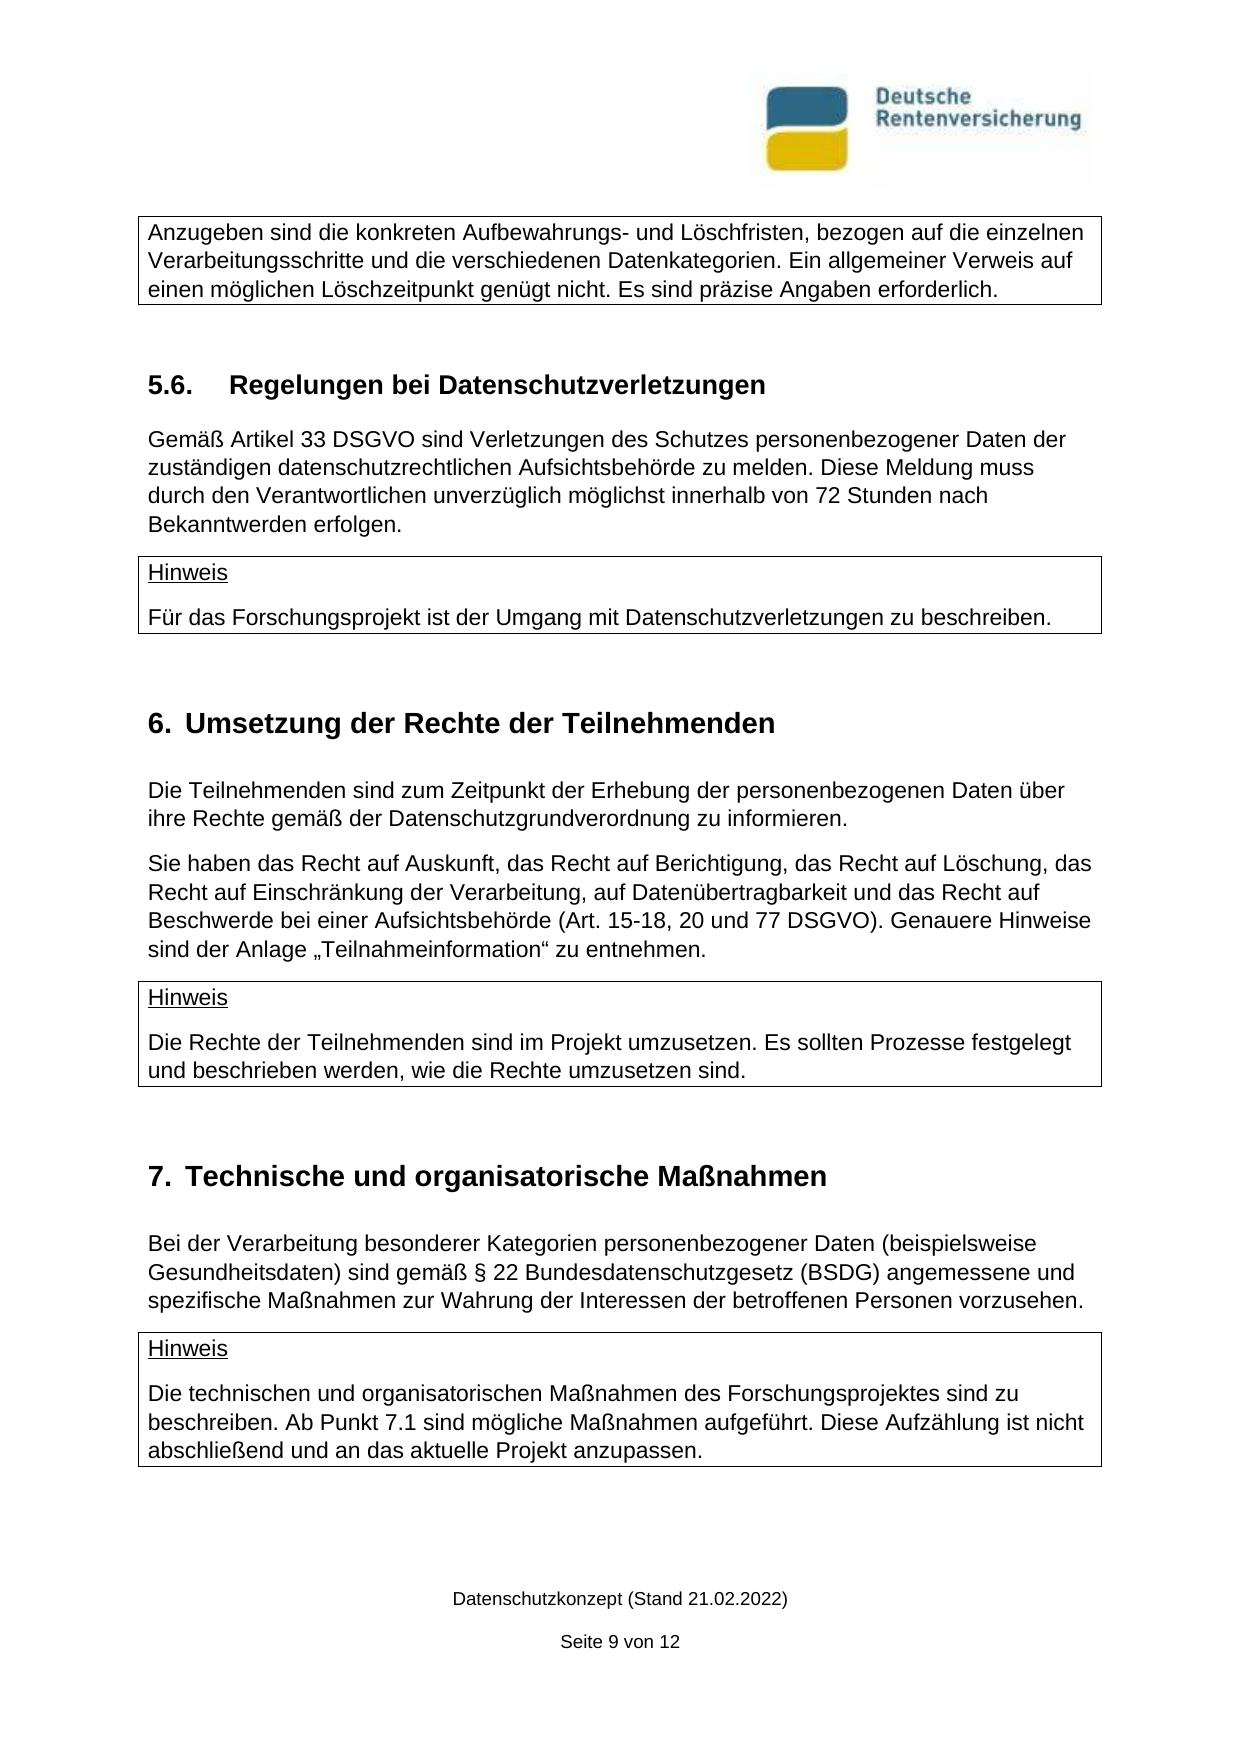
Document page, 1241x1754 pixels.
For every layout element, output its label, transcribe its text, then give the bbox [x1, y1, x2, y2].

text Die Teilnehmenden sind zum Zeitpunkt der Erhebung der personenbezogenen Daten über ihre Rechte gemäß der Datenschutzgrundverordnung zu informieren. [148, 777, 1093, 832]
text Gemäß Artikel 33 DSGVO sind Verletzungen des Schutzes personenbezogener Daten der zuständigen datenschutzrechtlichen Aufsichtsbehörde zu melden. Diese Meldung muss durch den Verantwortlichen unverzüglich möglichst innerhalb von 72 Stunden nach Bekanntwerden erfolgen. [148, 426, 1093, 537]
text Bei der Verarbeitung besonderer Kategorien personenbezogener Daten (beispielsweise Gesundheitsdaten) sind gemäß § 22 Bundesdatenschutzgesetz (BSDG) angemessene und spezifische Maßnahmen zur Wahrung der Interessen der betroffenen Personen vorzusehen. [148, 1230, 1093, 1313]
text Hinweis [139, 1333, 1101, 1362]
subtitle Technische und organisatorische Maßnahmen [148, 1159, 1093, 1193]
picture [748, 73, 1093, 188]
text Hinweis [139, 982, 1101, 1010]
text Für das Forschungsprojekt ist der Umgang mit Datenschutzverletzungen zu beschreiben. [139, 601, 1101, 633]
subtitle Umsetzung der Rechte der Teilnehmenden [148, 706, 1093, 739]
text Anzugeben sind die konkreten Aufbewahrungs- und Löschfristen, bezogen auf die einzelnen Verarbeitungsschritte und die verschiedenen Datenkategorien. Ein allgemeiner Verweis auf einen möglichen Löschzeitpunkt genügt nicht. Es sind präzise Angaben erforderlich. [139, 217, 1101, 304]
text Die Rechte der Teilnehmenden sind im Projekt umzusetzen. Es sollten Prozesse festgelegt und beschrieben werden, wie die Rechte umzusetzen sind. [139, 1026, 1101, 1086]
text Sie haben das Recht auf Auskunft, das Recht auf Berichtigung, das Recht auf Löschung, das Recht auf Einschränkung der Verarbeitung, auf Datenübertragbarkeit und das Recht auf Beschwerde bei einer Aufsichtsbehörde (Art. 15-18, 20 und 77 DSGVO). Genauere Hinweise sind der Anlage „Teilnahmeinformation“ zu entnehmen. [148, 850, 1093, 962]
subtitle Regelungen bei Datenschutzverletzungen [148, 369, 1093, 401]
text Die technischen und organisatorischen Maßnahmen des Forschungsprojektes sind zu beschreiben. Ab Punkt 7.1 sind mögliche Maßnahmen aufgeführt. Diese Aufzählung ist nicht abschließend und an das aktuelle Projekt anzupassen. [139, 1377, 1101, 1466]
text Hinweis [139, 557, 1101, 585]
